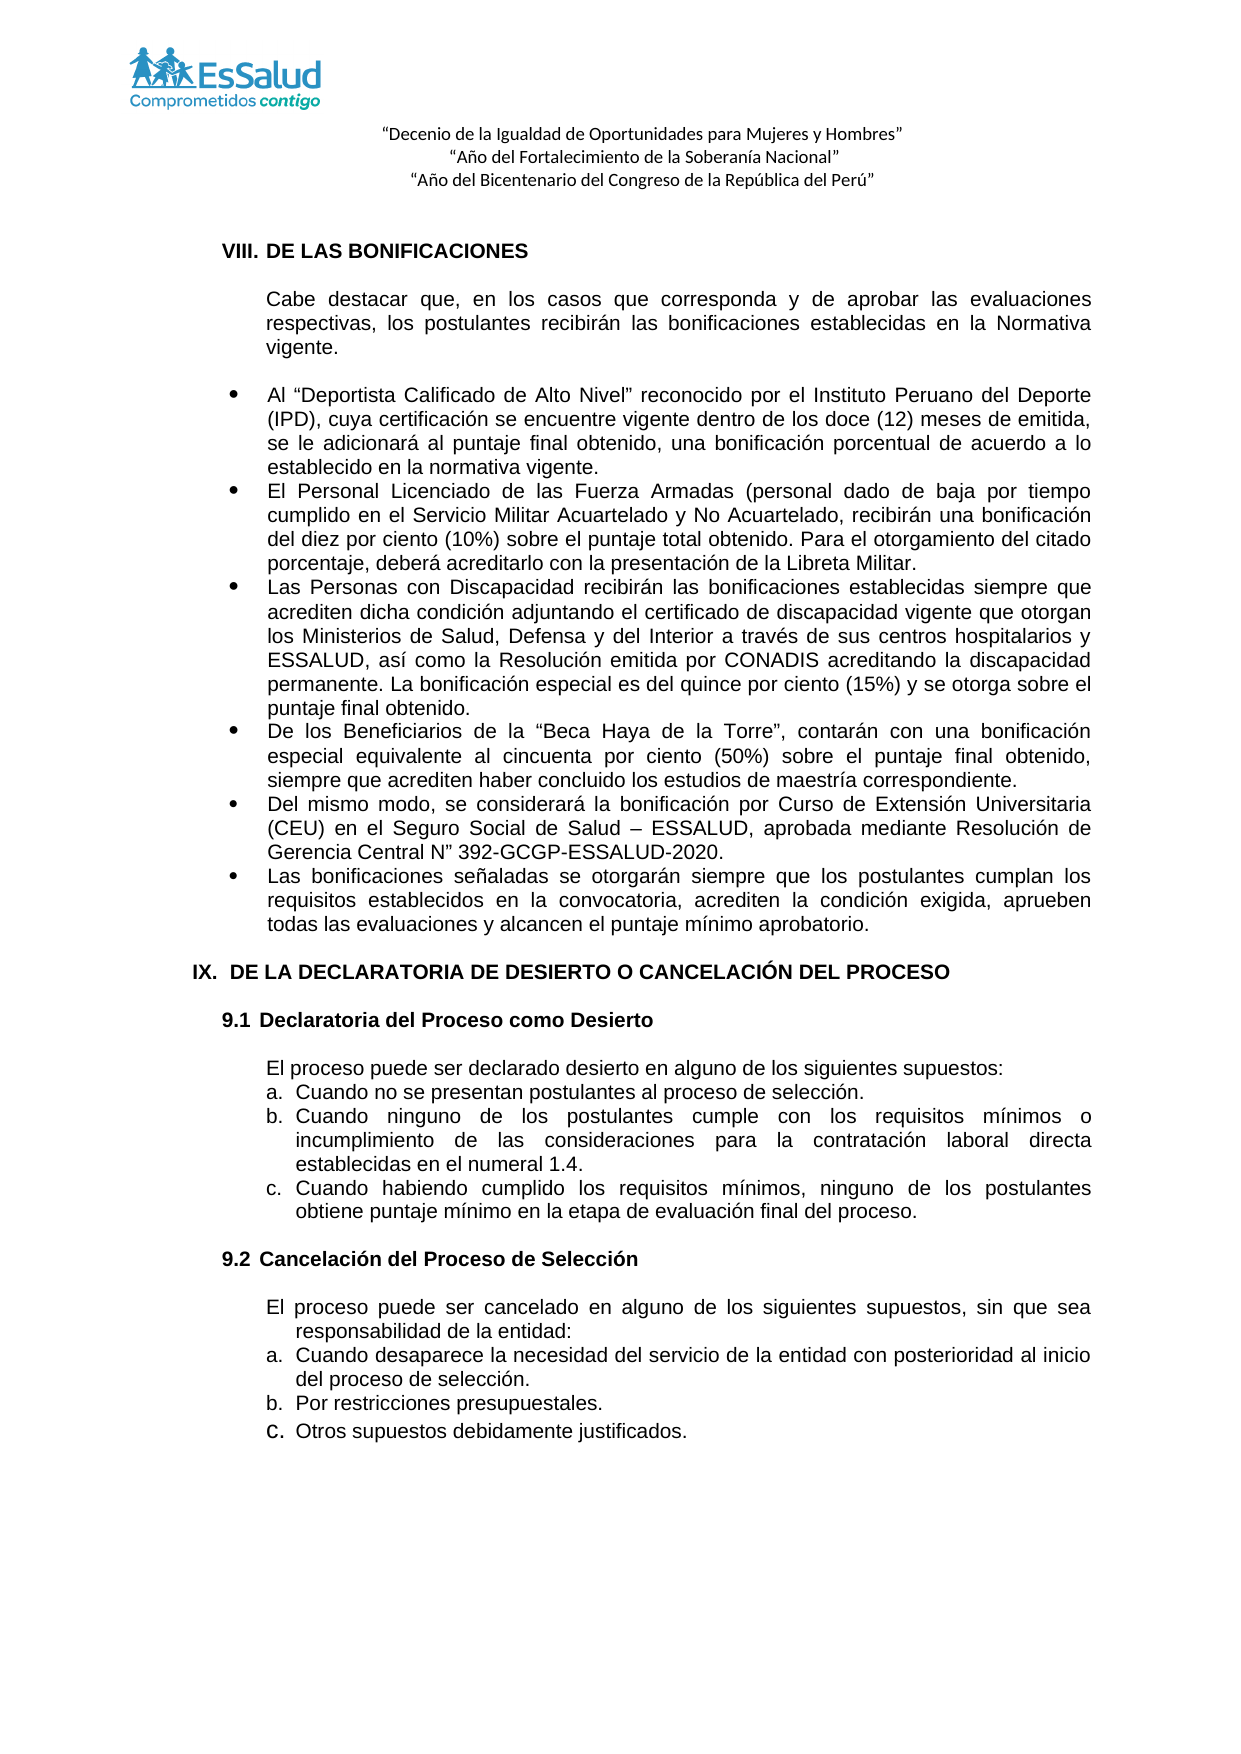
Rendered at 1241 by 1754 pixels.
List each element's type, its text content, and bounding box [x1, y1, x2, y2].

list Cuando habiendo cumplido los requisitos mínimos, ninguno de los postulantes obtiene puntaje mínimo en la etapa de evaluación final del proceso. [266, 1175, 1092, 1223]
list Cuando desaparece la necesidad del servicio de la entidad con posterioridad al inicio del proceso de selección. [266, 1343, 1092, 1391]
list Las Personas con Discapacidad recibirán las bonificaciones establecidas siempre que acrediten dicha condición adjuntando el certificado de discapacidad vigente que otorgan los Ministerios de Salud, Defensa y del Interior a través de sus centros hospitalarios y ESSALUD, así como la Resolución emitida por CONADIS acreditando la discapacidad permanente. La bonificación especial es del quince por ciento (15%) y se otorga sobre el puntaje final obtenido. [229, 575, 1092, 719]
list Por restricciones presupuestales. [266, 1391, 1092, 1415]
list El Personal Licenciado de las Fuerza Armadas (personal dado de baja por tiempo cumplido en el Servicio Militar Acuartelado y No Acuartelado, recibirán una bonificación del diez por ciento (10%) sobre el puntaje total obtenido. Para el otorgamiento del citado porcentaje, deberá acreditarlo con la presentación de la Libreta Militar. [229, 479, 1092, 575]
list Declaratoria del Proceso como Desierto [222, 1008, 1092, 1032]
picture [121, 40, 325, 114]
list DE LAS BONIFICACIONES [222, 239, 1092, 263]
list De los Beneficiarios de la “Beca Haya de la Torre”, contarán con una bonificación especial equivalente al cincuenta por ciento (50%) sobre el puntaje final obtenido, siempre que acrediten haber concluido los estudios de maestría correspondiente. [229, 719, 1092, 792]
text Cabe destacar que, en los casos que corresponda y de aprobar las evaluaciones respectivas, los postulantes recibirán las bonificaciones establecidas en la Normativa vigente. [266, 287, 1092, 358]
list Cancelación del Proceso de Selección [222, 1247, 1092, 1271]
text El proceso puede ser declarado desierto en alguno de los siguientes supuestos: [266, 1056, 1092, 1079]
text El proceso puede ser cancelado en alguno de los siguientes supuestos, sin que sea responsabilidad de la entidad: [266, 1295, 1092, 1343]
list Las bonificaciones señaladas se otorgarán siempre que los postulantes cumplan los requisitos establecidos en la convocatoria, acrediten la condición exigida, aprueben todas las evaluaciones y alcancen el puntaje mínimo aprobatorio. [229, 864, 1092, 936]
list Cuando ninguno de los postulantes cumple con los requisitos mínimos o incumplimiento de las consideraciones para la contratación laboral directa establecidas en el numeral 1.4. [266, 1103, 1092, 1175]
list Cuando no se presentan postulantes al proceso de selección. [266, 1079, 1092, 1103]
list Otros supuestos debidamente justificados. [266, 1415, 1092, 1444]
list Del mismo modo, se considerará la bonificación por Curso de Extensión Universitaria (CEU) en el Seguro Social de Salud – ESSALUD, aprobada mediante Resolución de Gerencia Central N” 392-GCGP-ESSALUD-2020. [229, 792, 1092, 864]
list DE LA DECLARATORIA DE DESIERTO O CANCELACIÓN DEL PROCESO [192, 960, 1092, 984]
list Al “Deportista Calificado de Alto Nivel” reconocido por el Instituto Peruano del Deporte (IPD), cuya certificación se encuentre vigente dentro de los doce (12) meses de emitida, se le adicionará al puntaje final obtenido, una bonificación porcentual de acuerdo a lo establecido en la normativa vigente. [229, 382, 1092, 479]
